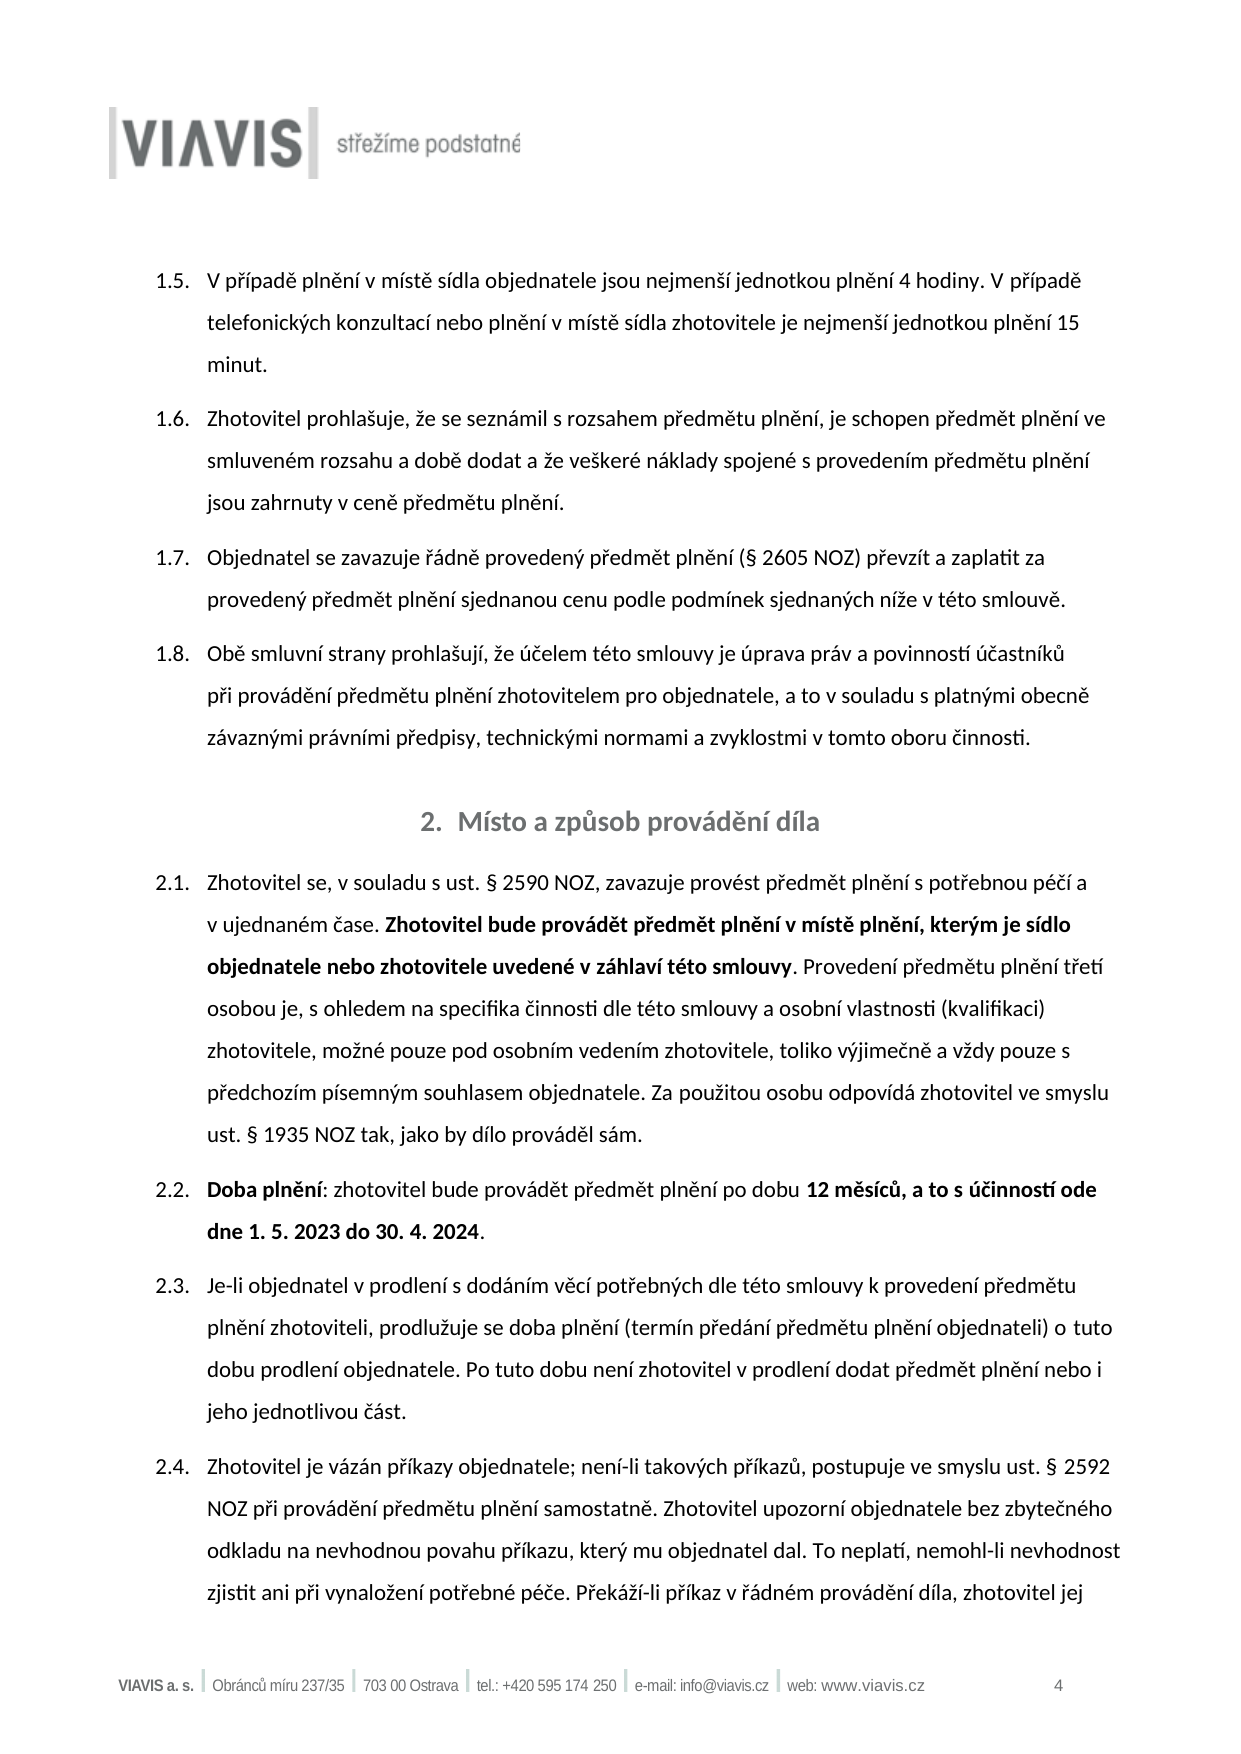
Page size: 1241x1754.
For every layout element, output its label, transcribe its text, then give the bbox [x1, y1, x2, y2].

subtitle Doba plnění: zhotovitel bude provádět předmět plnění po dobu 12 měsíců, a to s účinností ode dne 1. 5. 2023 do 30. 4. 2024. [155, 1175, 1122, 1245]
subtitle V případě plnění v místě sídla objednatele jsou nejmenší jednotkou plnění 4 hodiny. V případě telefonických konzultací nebo plnění v místě sídla zhotovitele je nejmenší jednotkou plnění 15 minut. [155, 266, 1122, 378]
picture [201, 1669, 205, 1692]
picture [776, 1669, 781, 1692]
subtitle Zhotovitel prohlašuje, že se seznámil s rozsahem předmětu plnění, je schopen předmět plnění ve smluveném rozsahu a době dodat a že veškeré náklady spojené s provedením předmětu plnění jsou zahrnuty v ceně předmětu plnění. [155, 404, 1122, 516]
subtitle Místo a způsob provádění díla [118, 803, 1122, 838]
subtitle Obě smluvní strany prohlašují, že účelem této smlouvy je úprava práv a povinností účastníků při provádění předmětu plnění zhotovitelem pro objednatele, a to v souladu s platnými obecně závaznými právními předpisy, technickými normami a zvyklostmi v tomto oboru činnosti. [155, 639, 1122, 751]
subtitle Je-li objednatel v prodlení s dodáním věcí potřebných dle této smlouvy k provedení předmětu plnění zhotoviteli, prodlužuje se doba plnění (termín předání předmětu plnění objednateli) o tuto dobu prodlení objednatele. Po tuto dobu není zhotovitel v prodlení dodat předmět plnění nebo i jeho jednotlivou část. [155, 1271, 1122, 1425]
picture [352, 1669, 356, 1692]
picture [107, 107, 519, 179]
picture [466, 1669, 470, 1692]
subtitle Zhotovitel se, v souladu s ust. § 2590 NOZ, zavazuje provést předmět plnění s potřebnou péčí a v ujednaném čase. Zhotovitel bude provádět předmět plnění v místě plnění, kterým je sídlo objednatele nebo zhotovitele uvedené v záhlaví této smlouvy. Provedení předmětu plnění třetí osobou je, s ohledem na specifika činnosti dle této smlouvy a osobní vlastnosti (kvalifikaci) zhotovitele, možné pouze pod osobním vedením zhotovitele, toliko výjimečně a vždy pouze s předchozím písemným souhlasem objednatele. Za použitou osobu odpovídá zhotovitel ve smyslu ust. § 1935 NOZ tak, jako by dílo prováděl sám. [155, 868, 1122, 1148]
picture [624, 1669, 628, 1692]
subtitle Objednatel se zavazuje řádně provedený předmět plnění (§ 2605 NOZ) převzít a zaplatit za provedený předmět plnění sjednanou cenu podle podmínek sjednaných níže v této smlouvě. [155, 543, 1122, 613]
